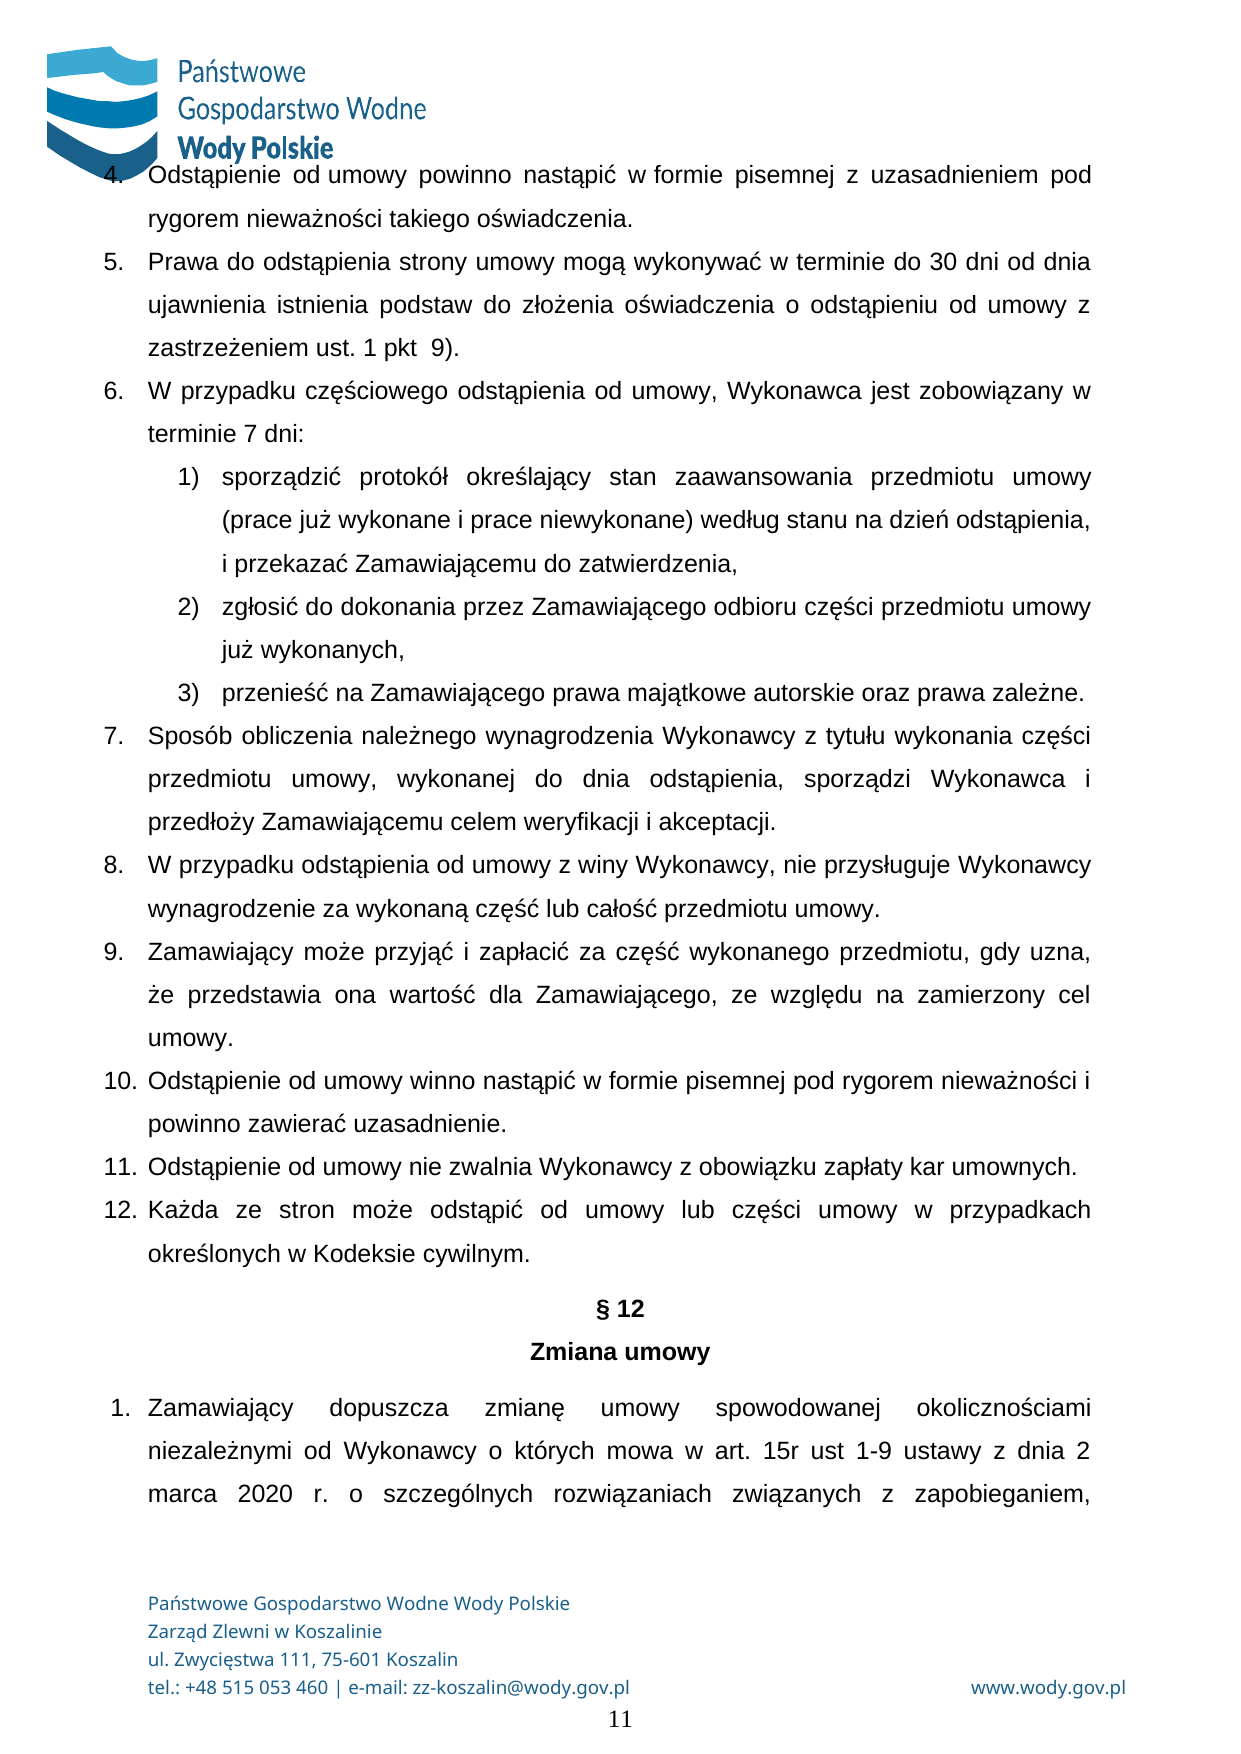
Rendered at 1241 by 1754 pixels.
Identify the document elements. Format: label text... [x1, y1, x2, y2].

list sporządzić protokół określający stan zaawansowania przedmiotu umowy (prace już wykonane i prace niewykonane) według stanu na dzień odstąpienia, i przekazać Zamawiającemu do zatwierdzenia, [177, 462, 1092, 577]
list Odstąpienie od umowy powinno nastąpić w formie pisemnej z uzasadnieniem pod rygorem nieważności takiego oświadczenia. [103, 160, 1092, 232]
text Zmiana umowy [148, 1337, 1092, 1366]
list Prawa do odstąpienia strony umowy mogą wykonywać w terminie do 30 dni od dnia ujawnienia istnienia podstaw do złożenia oświadczenia o odstąpieniu od umowy z zastrzeżeniem ust. 1 pkt 9). [103, 247, 1092, 362]
list Każda ze stron może odstąpić od umowy lub części umowy w przypadkach określonych w Kodeksie cywilnym. [103, 1195, 1092, 1267]
list Sposób obliczenia należnego wynagrodzenia Wykonawcy z tytułu wykonania części przedmiotu umowy, wykonanej do dnia odstąpienia, sporządzi Wykonawca i przedłoży Zamawiającemu celem weryfikacji i akceptacji. [103, 721, 1092, 836]
list przenieść na Zamawiającego prawa majątkowe autorskie oraz prawa zależne. [177, 678, 1092, 707]
list Zamawiający może przyjąć i zapłacić za część wykonanego przedmiotu, gdy uzna, że przedstawia ona wartość dla Zamawiającego, ze względu na zamierzony cel umowy. [103, 937, 1092, 1052]
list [110, 1393, 1092, 1508]
list W przypadku częściowego odstąpienia od umowy, Wykonawca jest zobowiązany w terminie 7 dni: [103, 376, 1092, 448]
list Odstąpienie od umowy nie zwalnia Wykonawcy z obowiązku zapłaty kar umownych. [103, 1152, 1092, 1181]
list Odstąpienie od umowy winno nastąpić w formie pisemnej pod rygorem nieważności i powinno zawierać uzasadnienie. [103, 1066, 1092, 1138]
list W przypadku odstąpienia od umowy z winy Wykonawcy, nie przysługuje Wykonawcy wynagrodzenie za wykonaną część lub całość przedmiotu umowy. [103, 850, 1092, 922]
list zgłosić do dokonania przez Zamawiającego odbioru części przedmiotu umowy już wykonanych, [177, 592, 1092, 663]
text § 12 [148, 1294, 1092, 1323]
